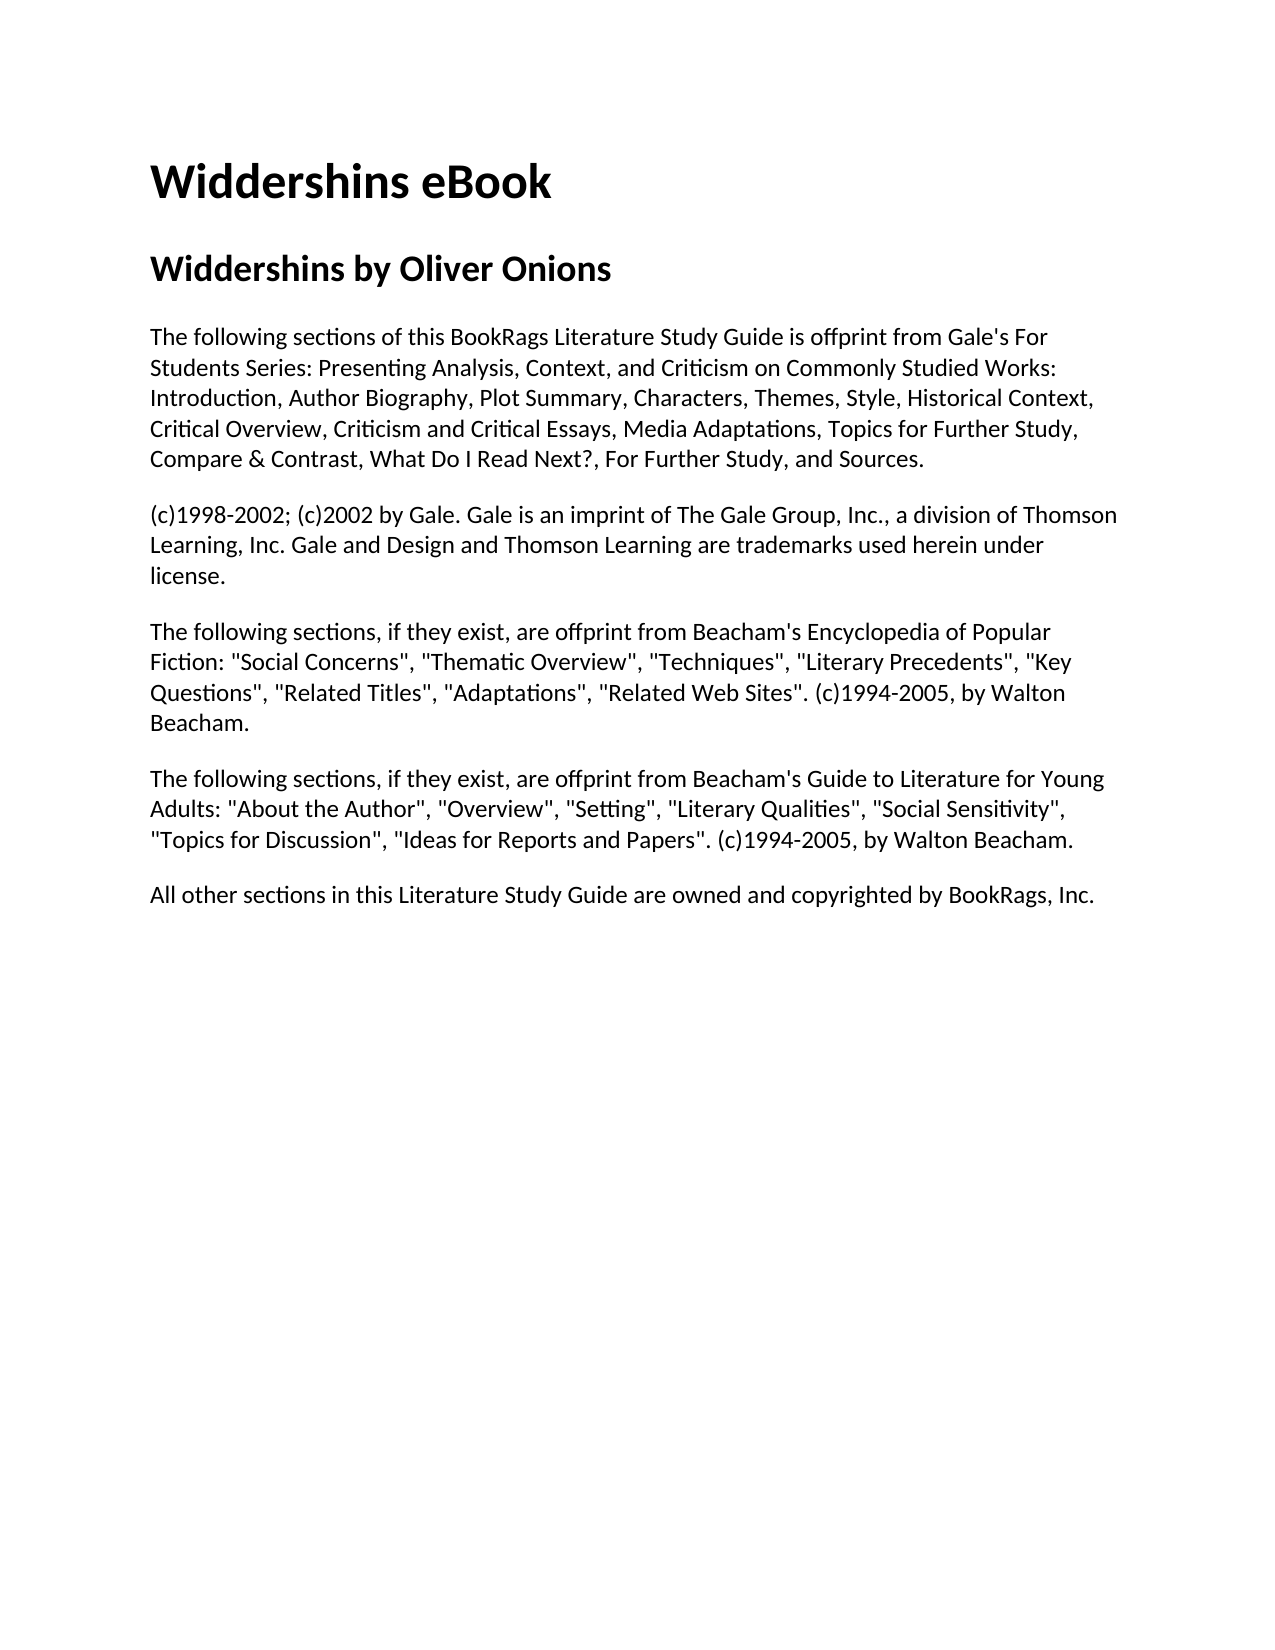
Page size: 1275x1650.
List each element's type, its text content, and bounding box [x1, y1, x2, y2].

text The following sections, if they exist, are offprint from Beacham's Encyclopedia of Popular Fiction: "Social Concerns", "Thematic Overview", "Techniques", "Literary Precedents", "Key Questions", "Related Titles", "Adaptations", "Related Web Sites". (c)1994-2005, by Walton Beacham. [150, 616, 1125, 738]
text The following sections of this BookRags Literature Study Guide is offprint from Gale's For Students Series: Presenting Analysis, Context, and Criticism on Commonly Studied Works: Introduction, Author Biography, Plot Summary, Characters, Themes, Style, Historical Context, Critical Overview, Criticism and Critical Essays, Media Adaptations, Topics for Further Study, Compare & Contrast, What Do I Read Next?, For Further Study, and Sources. [150, 322, 1125, 474]
text The following sections, if they exist, are offprint from Beacham's Guide to Literature for Young Adults: "About the Author", "Overview", "Setting", "Literary Qualities", "Social Sensitivity", "Topics for Discussion", "Ideas for Reports and Papers". (c)1994-2005, by Walton Beacham. [150, 763, 1125, 854]
text (c)1998-2002; (c)2002 by Gale. Gale is an imprint of The Gale Group, Inc., a division of Thomson Learning, Inc. Gale and Design and Thomson Learning are trademarks used herein under license. [150, 499, 1125, 591]
text Widdershins by Oliver Onions [150, 244, 1125, 290]
text Widdershins eBook [150, 150, 1125, 211]
text All other sections in this Literature Study Guide are owned and copyrighted by BookRags, Inc. [150, 879, 1125, 910]
